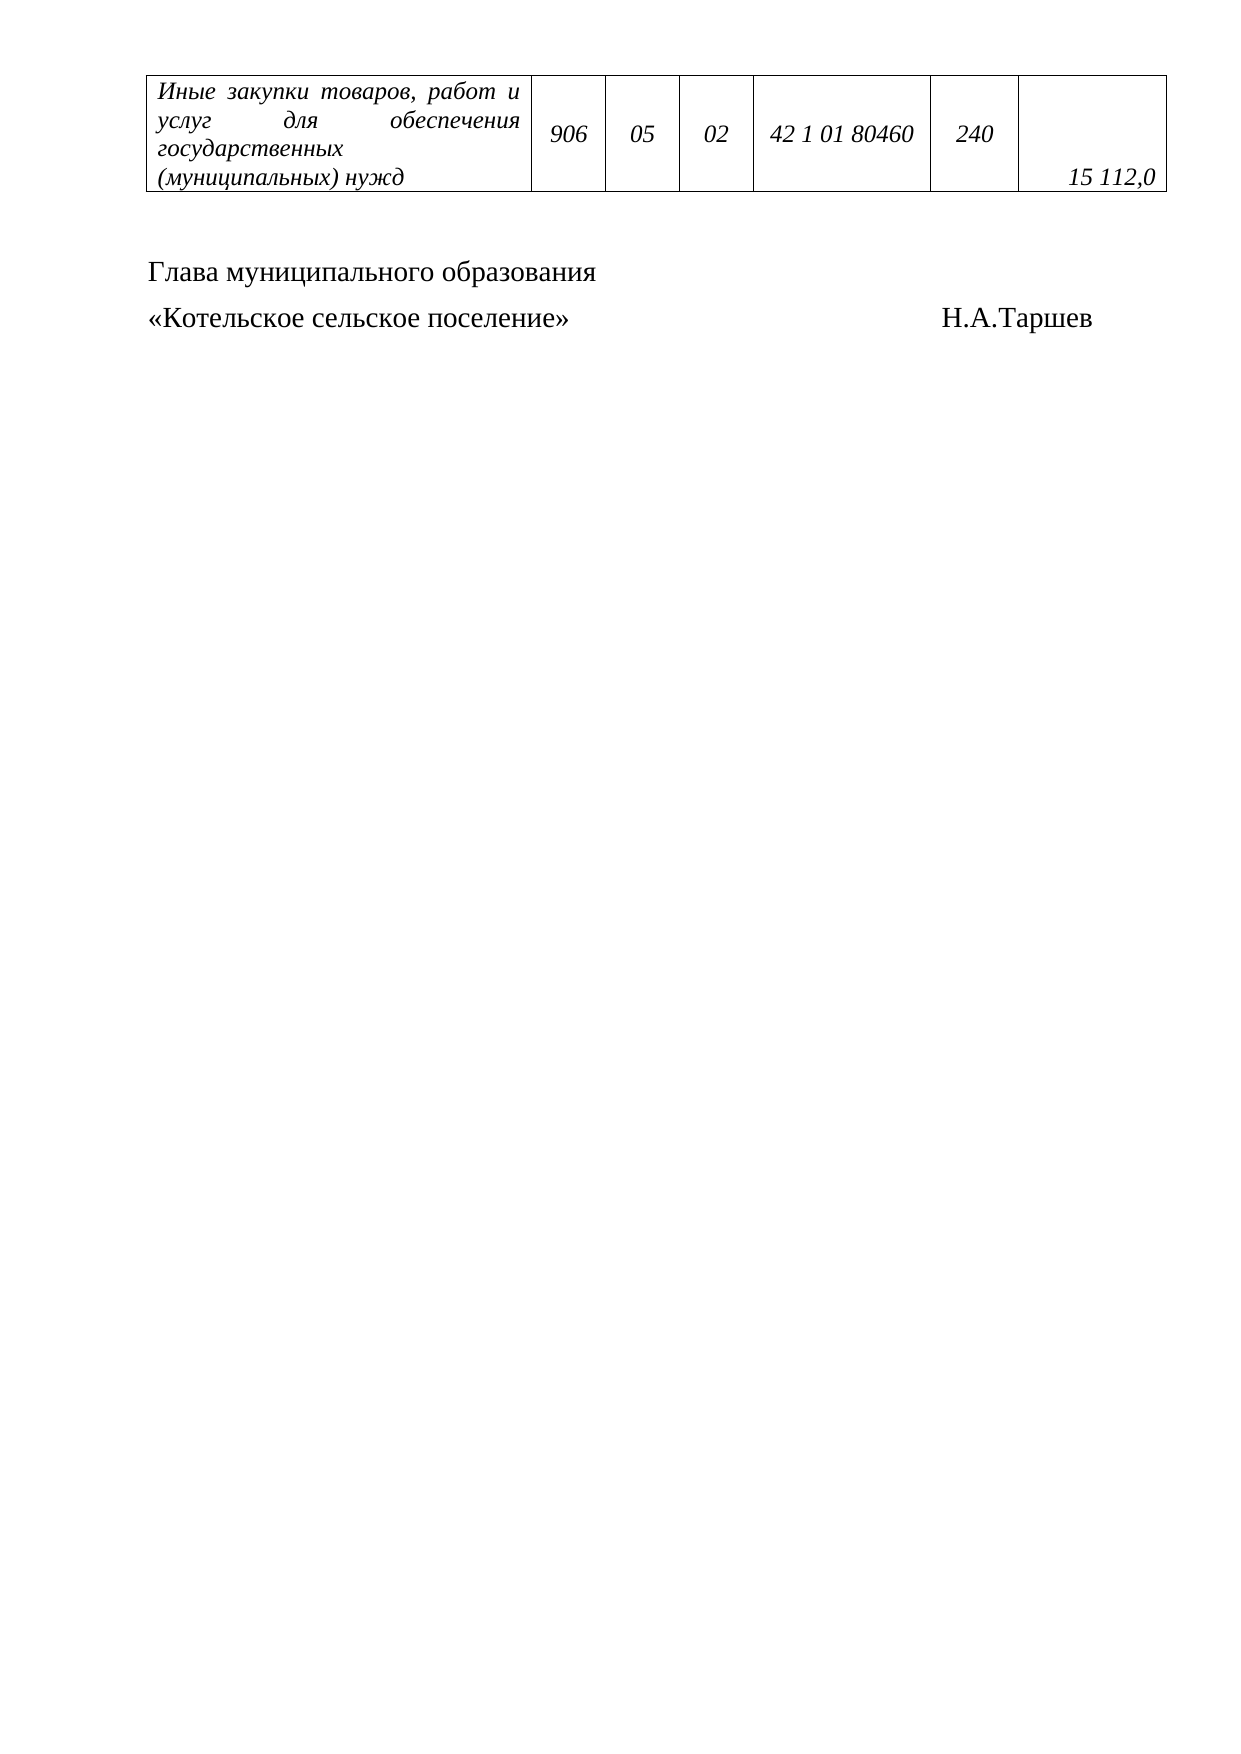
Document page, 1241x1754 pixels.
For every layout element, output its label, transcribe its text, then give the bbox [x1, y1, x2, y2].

table_cell 906 [532, 76, 605, 191]
table_cell Иные закупки товаров, работ и услуг для обеспечения государственных (муниципальных) нужд [147, 76, 531, 191]
table_cell 05 [606, 76, 679, 191]
text «Котельское сельское поселение» Н.А.Таршев [148, 300, 1155, 334]
table_cell 15 112,0 [1019, 76, 1166, 191]
table_cell 42 1 01 80460 [754, 76, 930, 191]
table_cell 02 [680, 76, 753, 191]
table_cell 240 [931, 76, 1018, 191]
text Глава муниципального образования [148, 254, 1155, 288]
